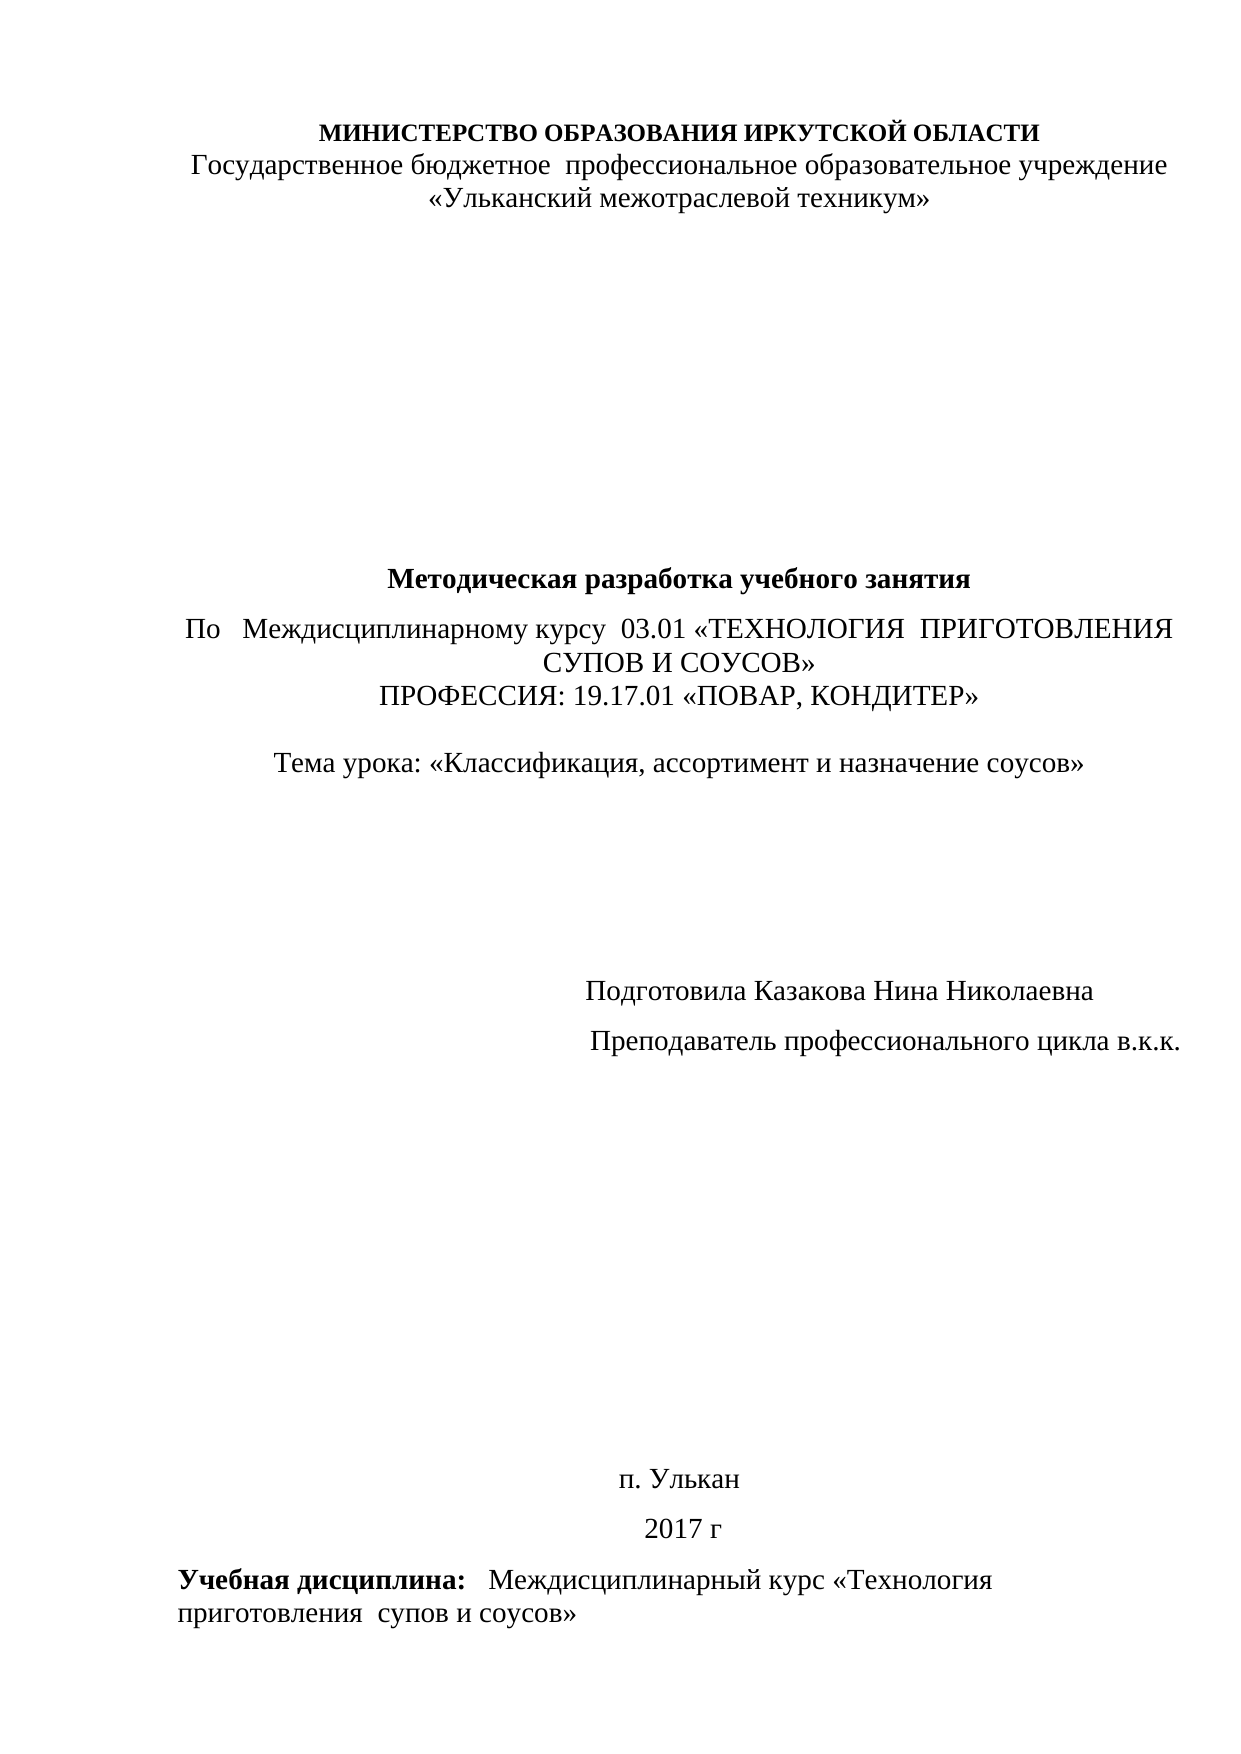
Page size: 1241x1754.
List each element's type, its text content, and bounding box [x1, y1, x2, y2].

text п. Улькан [177, 1461, 1181, 1494]
text Подготовила Казакова Нина Николаевна [177, 973, 1181, 1006]
text По Междисциплинарному курсу 03.01 «ТЕХНОЛОГИЯ ПРИГОТОВЛЕНИЯ СУПОВ И СОУСОВ» [177, 611, 1181, 678]
text Государственное бюджетное профессиональное образовательное учреждение «Ульканский межотраслевой техникум» [177, 147, 1181, 214]
text Тема урока: «Классификация, ассортимент и назначение соусов» [177, 745, 1181, 779]
text Преподаватель профессионального цикла в.к.к. [177, 1023, 1181, 1057]
text ПРОФЕССИЯ: 19.17.01 «ПОВАР, КОНДИТЕР» [177, 678, 1181, 712]
text 2017 г [177, 1512, 1181, 1545]
text министерство образования иркутской области [177, 118, 1181, 147]
text Методическая разработка учебного занятия [177, 561, 1181, 594]
text Учебная дисциплина: Междисциплинарный курс «Технология приготовления супов и соусов» [177, 1562, 1181, 1629]
